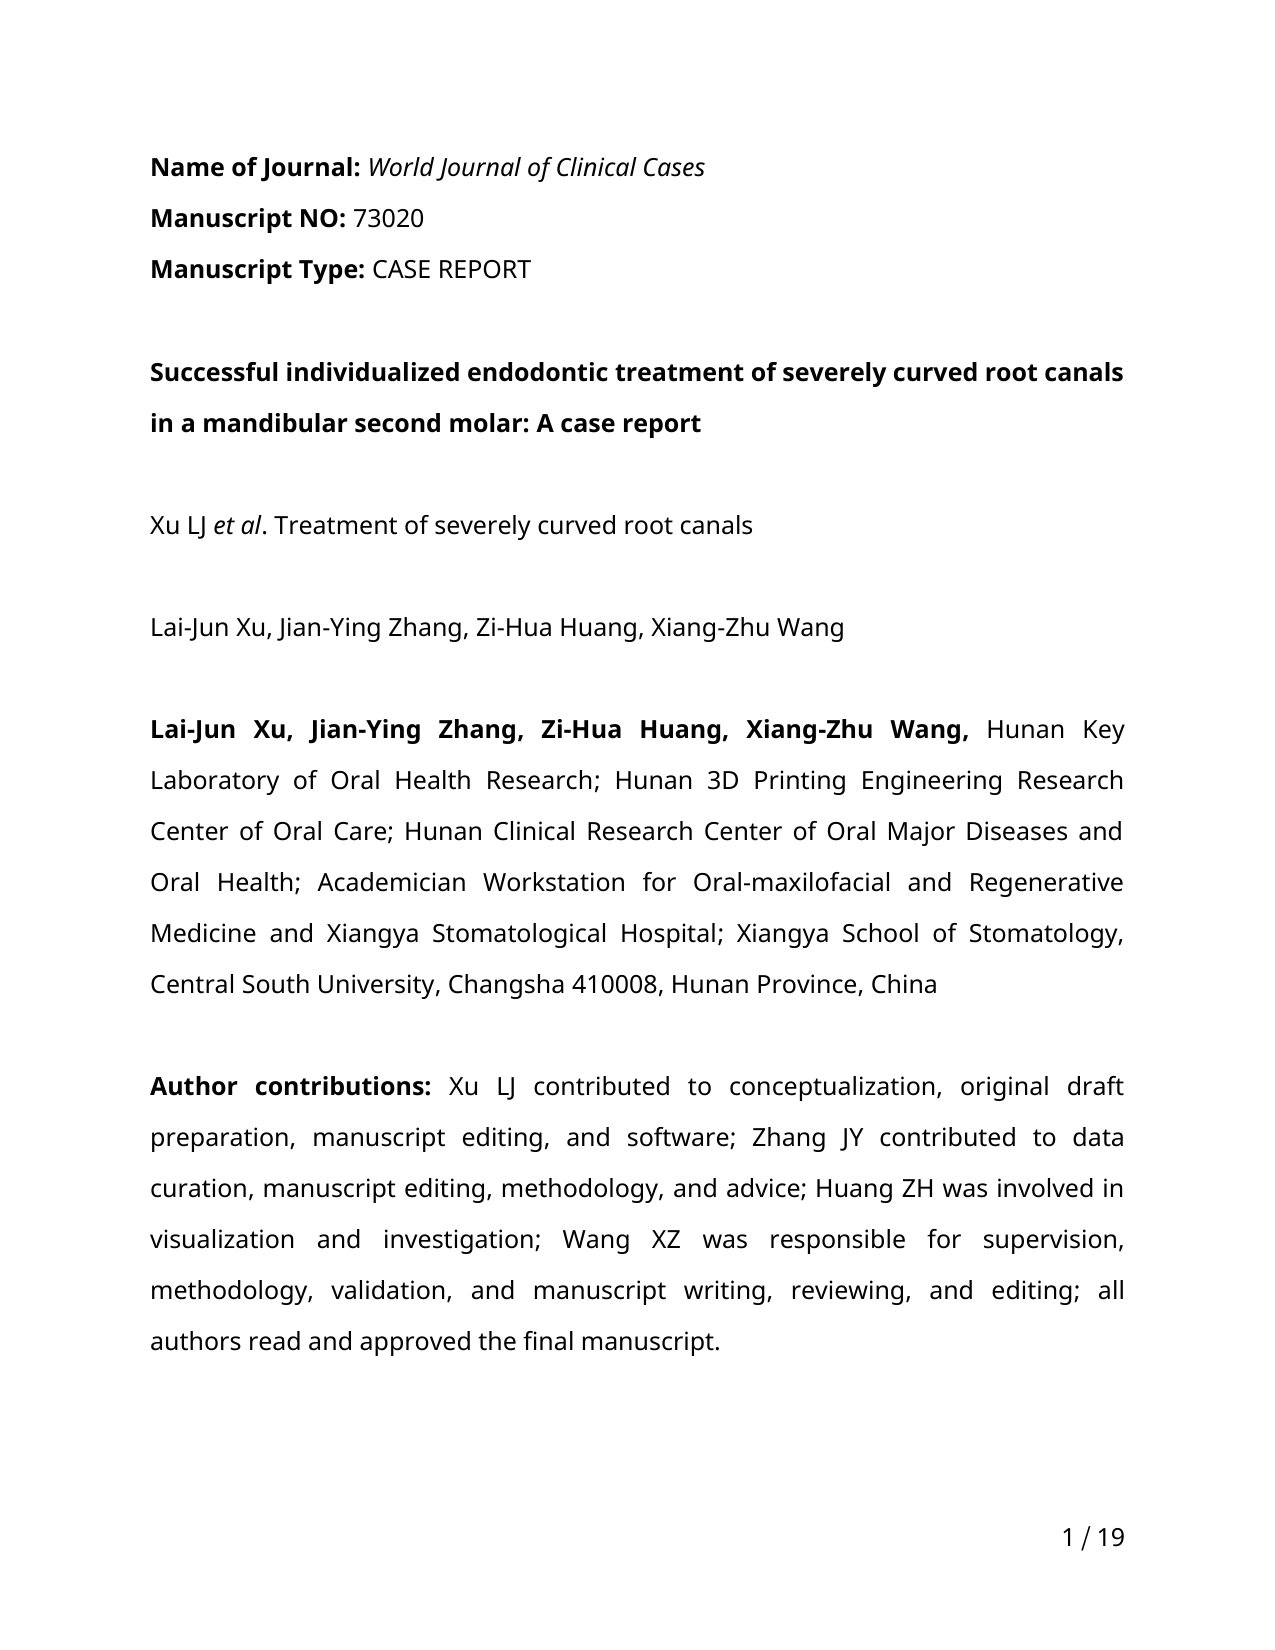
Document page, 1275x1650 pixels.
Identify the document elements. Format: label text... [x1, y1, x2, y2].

text Manuscript NO: 73020 [150, 201, 1125, 235]
text Manuscript Type: CASE REPORT [150, 252, 1125, 286]
text Lai-Jun Xu, Jian-Ying Zhang, Zi-Hua Huang, Xiang-Zhu Wang, Hunan Key Laboratory of Oral Health Research; Hunan 3D Printing Engineering Research Center of Oral Care; Hunan Clinical Research Center of Oral Major Diseases and Oral Health; Academician Workstation for Oral-maxilofacial and Regenerative Medicine and Xiangya Stomatological Hospital; Xiangya School of Stomatology, Central South University, Changsha 410008, Hunan Province, China [150, 711, 1125, 1001]
text Lai-Jun Xu, Jian-Ying Zhang, Zi-Hua Huang, Xiang-Zhu Wang [150, 609, 1125, 643]
text Author contributions: Xu LJ contributed to conceptualization, original draft preparation, manuscript editing, and software; Zhang JY contributed to data curation, manuscript editing, methodology, and advice; Huang ZH was involved in visualization and investigation; Wang XZ was responsible for supervision, methodology, validation, and manuscript writing, reviewing, and editing; all authors read and approved the final manuscript. [150, 1069, 1125, 1358]
text Name of Journal: World Journal of Clinical Cases [150, 150, 1125, 184]
text Xu LJ et al. Treatment of severely curved root canals [150, 507, 1125, 541]
text Successful individualized endodontic treatment of severely curved root canals in a mandibular second molar: A case report [150, 354, 1125, 439]
